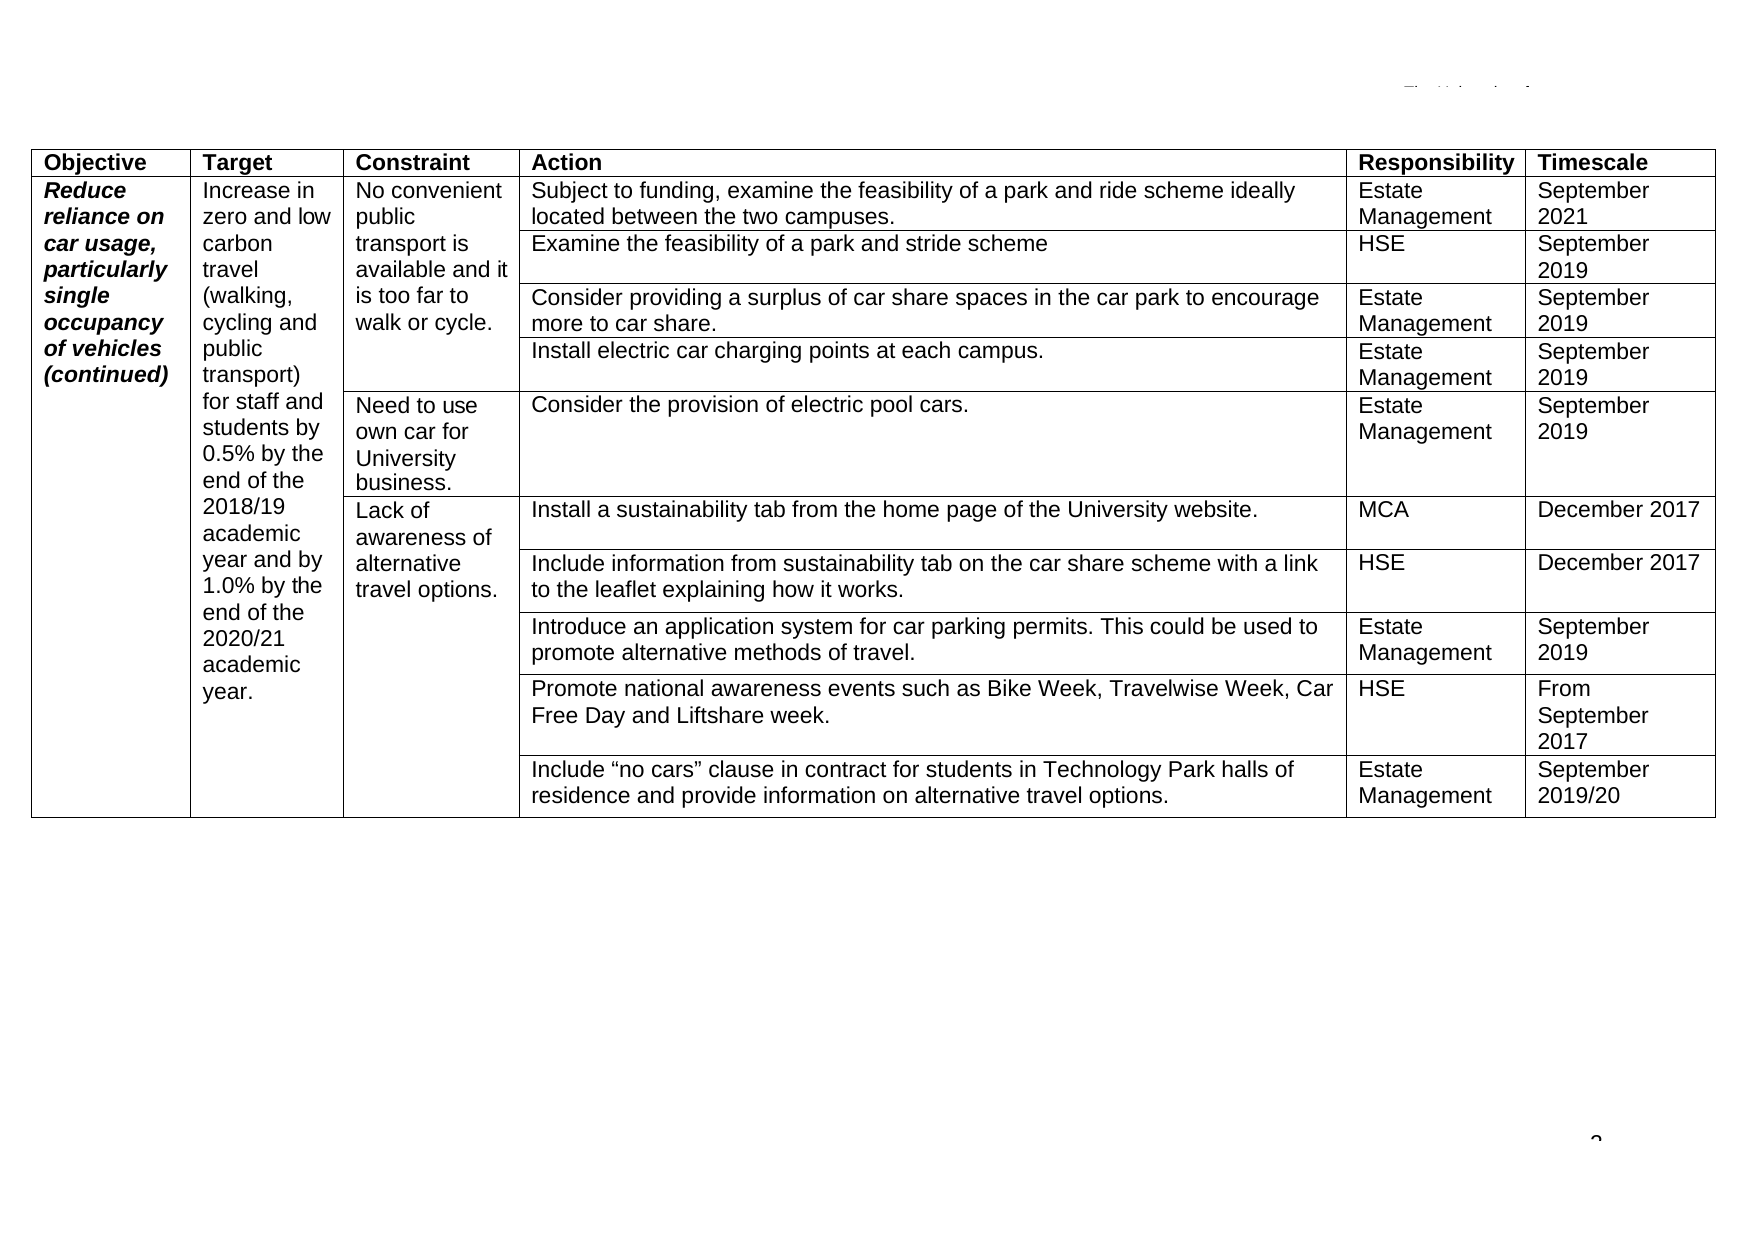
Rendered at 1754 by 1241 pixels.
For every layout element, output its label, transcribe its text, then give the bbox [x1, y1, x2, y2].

table_header Target [191, 150, 343, 176]
table_header Action [520, 150, 1346, 176]
table_cell Estate Management [1347, 392, 1525, 496]
table_cell Estate Management [1347, 756, 1525, 817]
table_cell Estate Management [1347, 613, 1525, 674]
table_header Responsibility [1347, 150, 1525, 176]
table_cell Lack of awareness of alternative travel options. [344, 497, 519, 817]
table_header Objective [32, 150, 190, 176]
table_cell Consider providing a surplus of car share spaces in the car park to encourage more to car share. [520, 284, 1346, 337]
table_cell Promote national awareness events such as Bike Week, Travelwise Week, Car Free Day and Liftshare week. [520, 675, 1346, 754]
table_cell HSE [1347, 231, 1525, 283]
table_cell September 2019 [1526, 338, 1715, 391]
table_cell HSE [1347, 550, 1525, 612]
table_cell HSE [1347, 675, 1525, 754]
table_cell Include information from sustainability tab on the car share scheme with a link to the leaflet explaining how it works. [520, 550, 1346, 612]
table_cell Reduce reliance on car usage, particularly single occupancy of vehicles (continued) [32, 177, 190, 817]
table_cell Introduce an application system for car parking permits. This could be used to promote alternative methods of travel. [520, 613, 1346, 674]
table_cell Examine the feasibility of a park and stride scheme [520, 231, 1346, 283]
table_cell September 2019 [1526, 284, 1715, 337]
table_cell Estate Management [1347, 338, 1525, 391]
table_cell December 2017 [1526, 497, 1715, 549]
table_cell September 2021 [1526, 177, 1715, 229]
table_cell Subject to funding, examine the feasibility of a park and ride scheme ideally located between the two campuses. [520, 177, 1346, 229]
table_cell From September 2017 [1526, 675, 1715, 754]
table_cell Install a sustainability tab from the home page of the University website. [520, 497, 1346, 549]
table_cell Estate Management [1347, 284, 1525, 337]
table_cell Consider the provision of electric pool cars. [520, 392, 1346, 496]
table_cell September 2019 [1526, 231, 1715, 283]
table_cell MCA [1347, 497, 1525, 549]
table_cell Estate Management [1347, 177, 1525, 229]
table_cell Need to use own car for University business. [344, 392, 519, 496]
table_header Timescale [1526, 150, 1715, 176]
table_cell September 2019/20 [1526, 756, 1715, 817]
table_cell September 2019 [1526, 392, 1715, 496]
table_cell December 2017 [1526, 550, 1715, 612]
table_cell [191, 177, 343, 817]
table_cell Install electric car charging points at each campus. [520, 338, 1346, 391]
table_cell Include “no cars” clause in contract for students in Technology Park halls of residence and provide information on alternative travel options. [520, 756, 1346, 817]
table_header Constraint [344, 150, 519, 176]
table_cell No convenient public transport is available and it is too far to walk or cycle. [344, 177, 519, 391]
table_cell September 2019 [1526, 613, 1715, 674]
